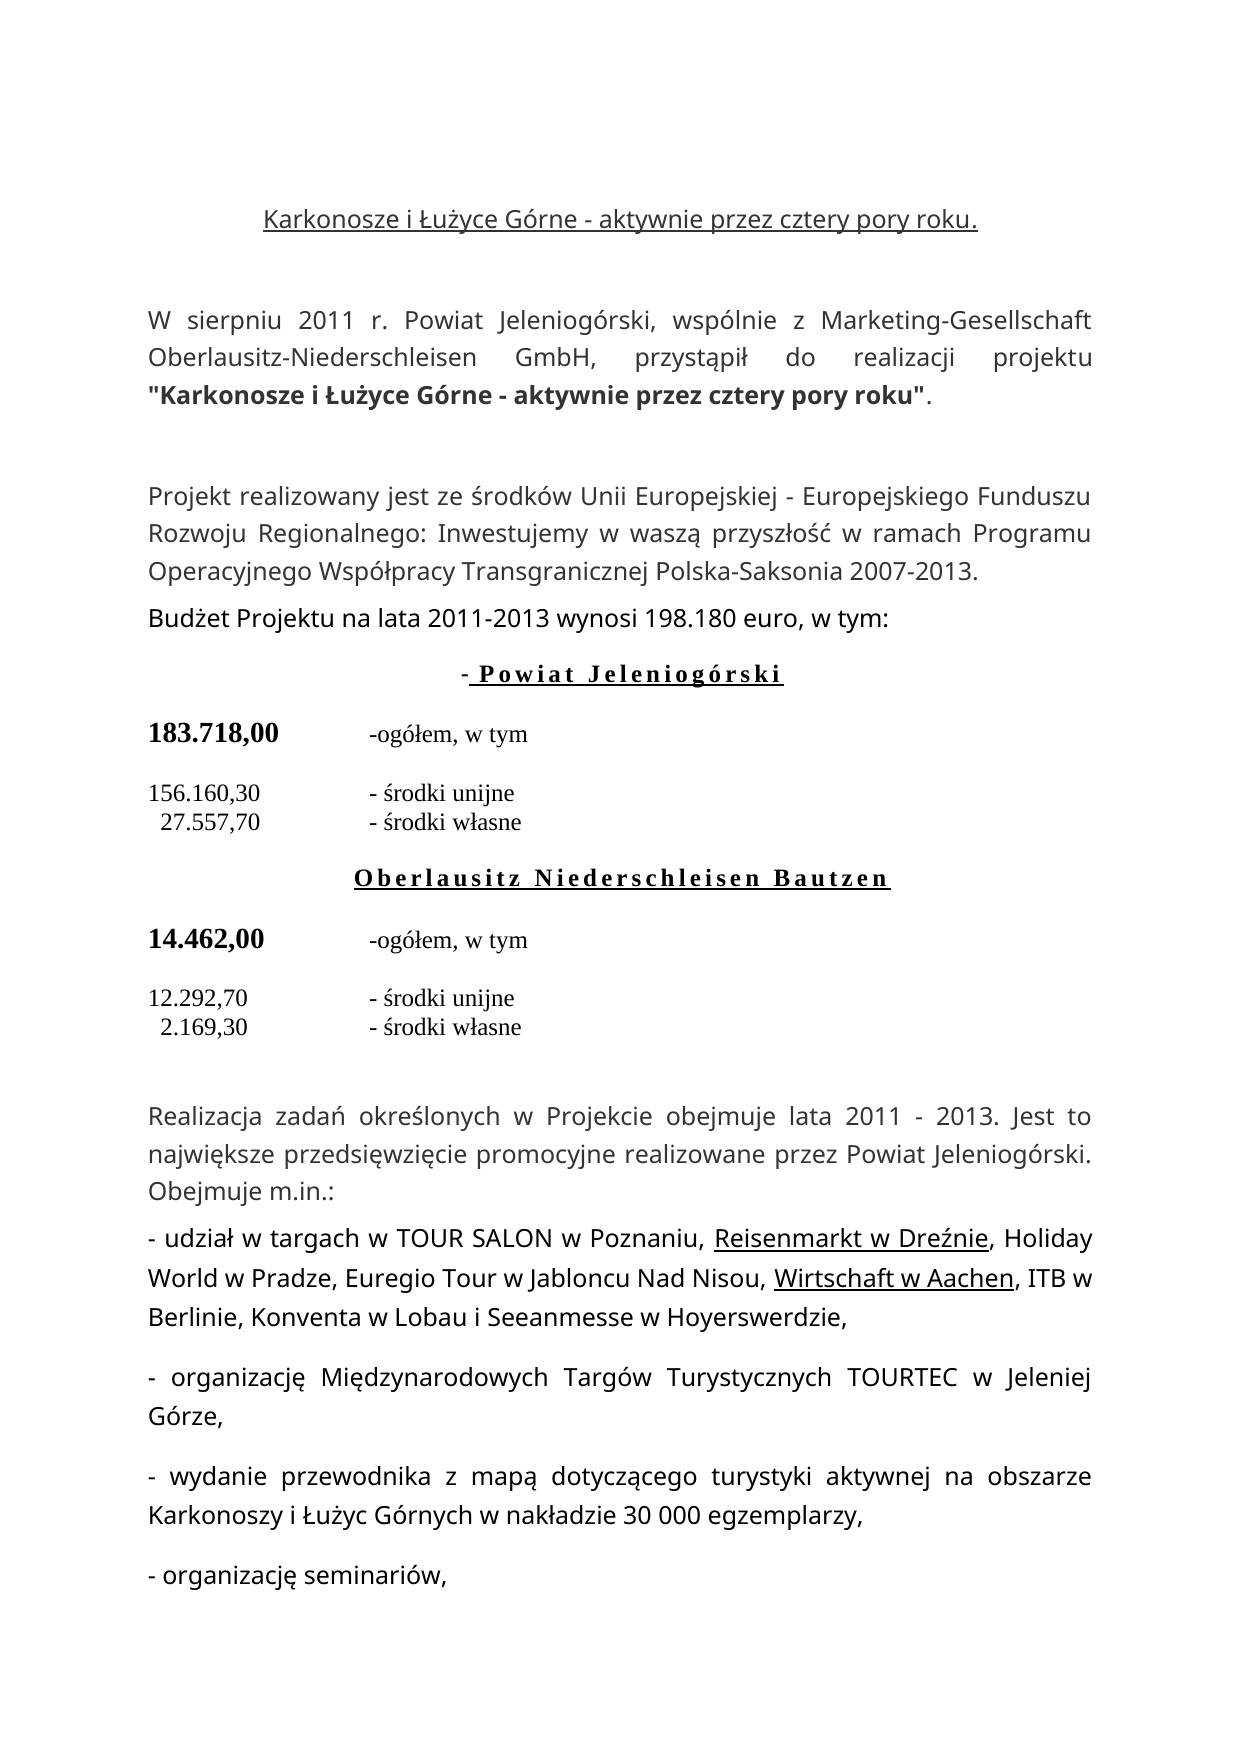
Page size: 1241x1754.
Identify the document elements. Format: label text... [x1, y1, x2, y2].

text - organizację seminariów, [148, 1558, 1093, 1592]
text W sierpniu 2011 r. Powiat Jeleniogórski, wspólnie z Marketing-Gesellschaft Oberlausitz-Niederschleisen GmbH, przystąpił do realizacji projektu "Karkonosze i Łużyce Górne - aktywnie przez cztery pory roku". [148, 299, 1093, 412]
text - Powiat Jeleniogórski [148, 656, 1093, 690]
text 2.169,30 - środki własne [148, 1012, 1093, 1041]
text - wydanie przewodnika z mapą dotyczącego turystyki aktywnej na obszarze Karkonoszy i Łużyc Górnych w nakładzie 30 000 egzemplarzy, [148, 1459, 1093, 1532]
text Projekt realizowany jest ze środków Unii Europejskiej - Europejskiego Funduszu Rozwoju Regionalnego: Inwestujemy w waszą przyszłość w ramach Programu Operacyjnego Współpracy Transgranicznej Polska-Saksonia 2007-2013. [148, 475, 1093, 588]
text 14.462,00 -ogółem, w tym [148, 921, 1093, 954]
text 27.557,70 - środki własne [148, 807, 1093, 835]
text Realizacja zadań określonych w Projekcie obejmuje lata 2011 - 2013. Jest to największe przedsięwzięcie promocyjne realizowane przez Powiat Jeleniogórski. Obejmuje m.in.: [148, 1096, 1093, 1208]
text - udział w targach w TOUR SALON w Poznaniu, Reisenmarkt w Dreźnie, Holiday World w Pradze, Euregio Tour w Jabloncu Nad Nisou, Wirtschaft w Aachen, ITB w Berlinie, Konventa w Lobau i Seeanmesse w Hoyerswerdzie, [148, 1221, 1093, 1333]
text - organizację Międzynarodowych Targów Turystycznych TOURTEC w Jeleniej Górze, [148, 1359, 1093, 1433]
text 183.718,00 -ogółem, w tym [148, 716, 1093, 749]
text Budżet Projektu na lata 2011-2013 wynosi 198.180 euro, w tym: [148, 601, 1093, 635]
text 12.292,70 - środki unijne [148, 983, 1093, 1012]
text 156.160,30 - środki unijne [148, 778, 1093, 807]
text Karkonosze i Łużyce Górne - aktywnie przez cztery pory roku. [148, 198, 1093, 236]
text Oberlausitz Niederschleisen Bautzen [148, 863, 1093, 892]
